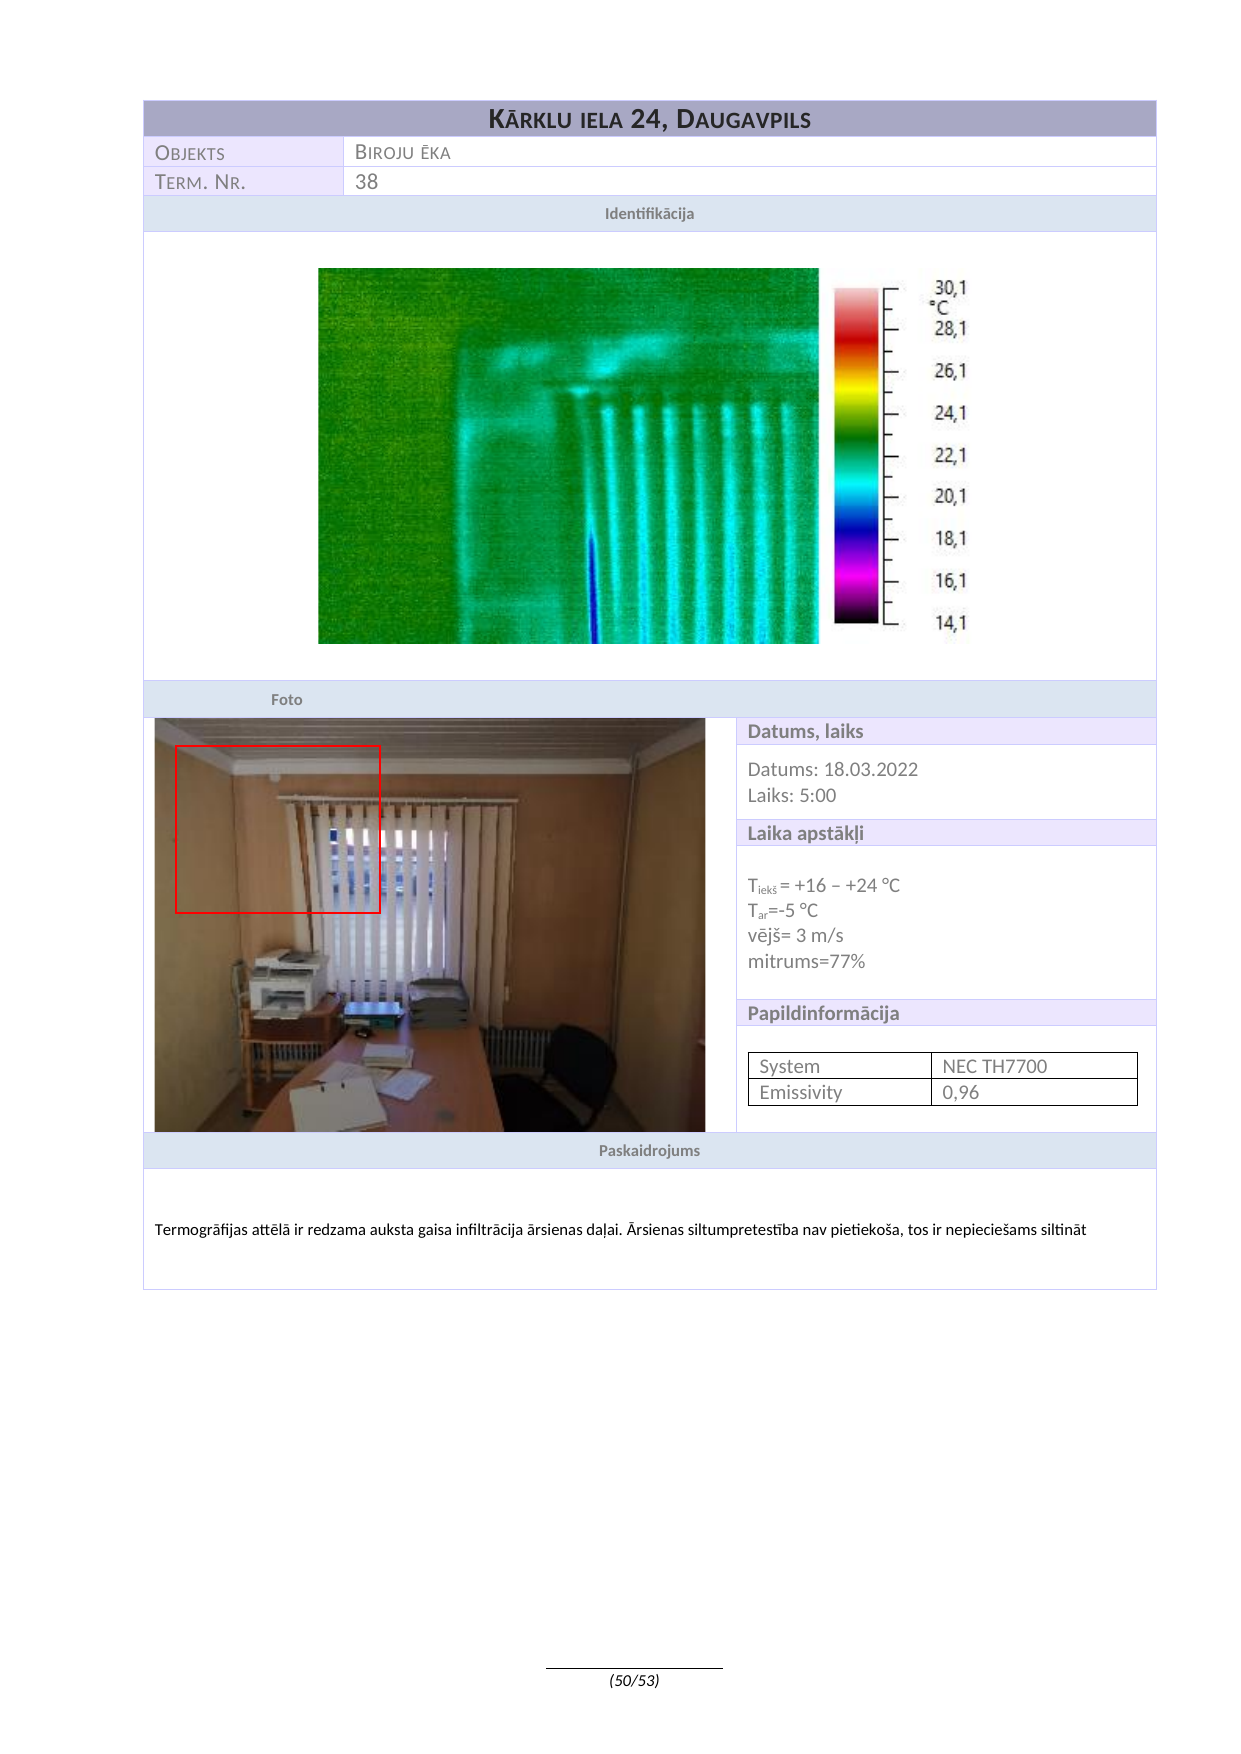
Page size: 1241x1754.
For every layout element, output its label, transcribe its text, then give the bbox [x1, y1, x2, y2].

table_cell Termogrāfijas attēlā ir redzama auksta gaisa infiltrācija ārsienas daļai. Ārsienas siltumpretestība nav pietiekoša, tos ir nepieciešams siltināt [144, 1169, 1156, 1289]
picture [154, 718, 706, 1132]
table_cell Datums, laiks [737, 718, 1156, 744]
table_cell Laika apstākļi [737, 820, 1156, 845]
table_cell Term. Nr. [144, 167, 343, 195]
table_cell Datums: 18.03.2022 Laiks: 5:00 [737, 745, 1156, 819]
table_cell Papildinformācija [737, 1000, 1156, 1025]
table_cell Paskaidrojums [144, 1133, 1156, 1168]
table_cell Identifikācija [144, 196, 1156, 231]
table_cell [737, 1026, 1156, 1132]
table_cell 38 [344, 167, 1156, 195]
picture [318, 268, 982, 644]
table_cell [706, 718, 736, 1132]
table_cell Objekts [144, 137, 343, 166]
table_cell [144, 718, 154, 1132]
table_cell Foto [144, 681, 1156, 717]
table_header Kārklu iela 24, Daugavpils [144, 101, 1156, 136]
table_cell Biroju ēka [344, 137, 1156, 166]
table_cell Tiekš = +16 – +24 °C Tar=-5 °C vējš= 3 m/s mitrums=77% [737, 846, 1156, 999]
table_cell [144, 232, 1156, 680]
